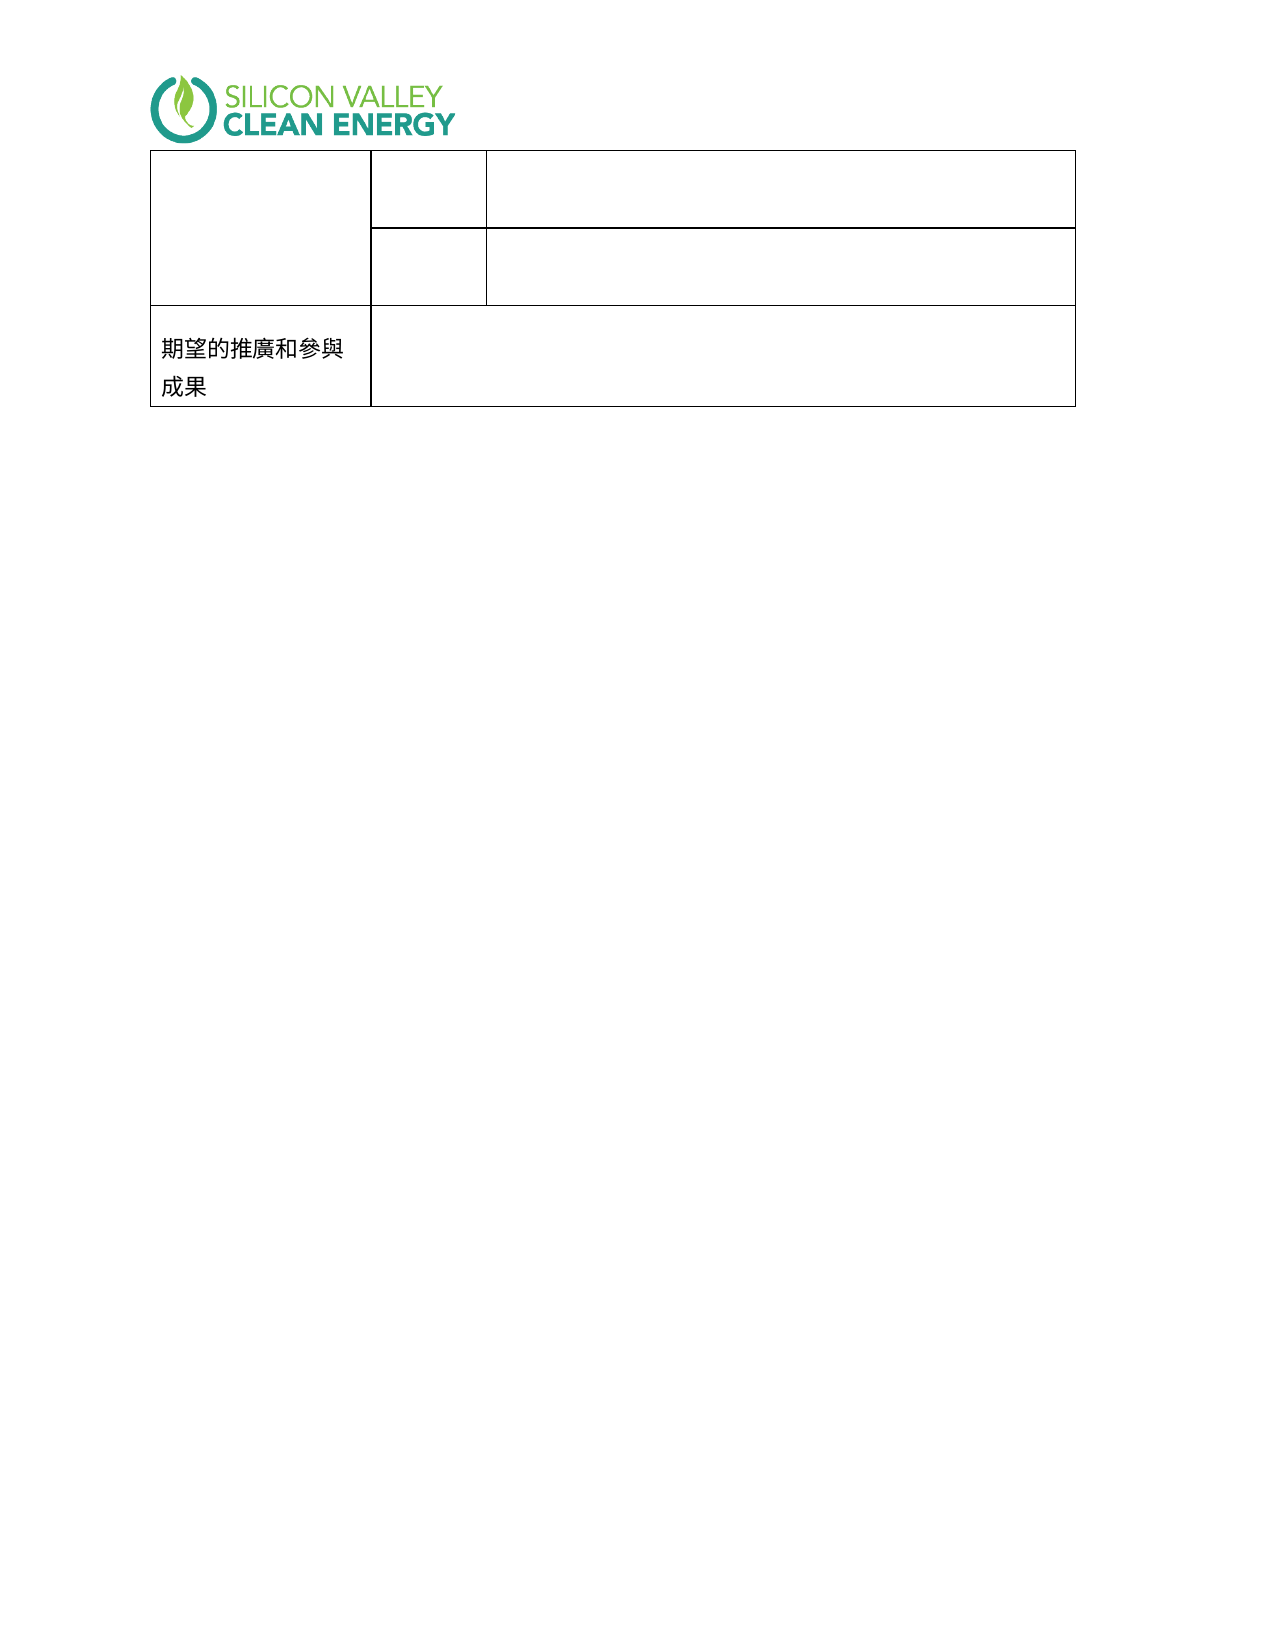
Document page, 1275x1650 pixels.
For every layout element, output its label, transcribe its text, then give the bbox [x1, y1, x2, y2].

table_cell 期望的推廣和參與成果 [151, 306, 370, 406]
table_cell [372, 306, 1075, 406]
table_cell [372, 229, 486, 304]
table_cell [487, 151, 1075, 227]
table_cell [487, 229, 1075, 304]
table_cell [372, 151, 486, 227]
picture [150, 75, 456, 144]
